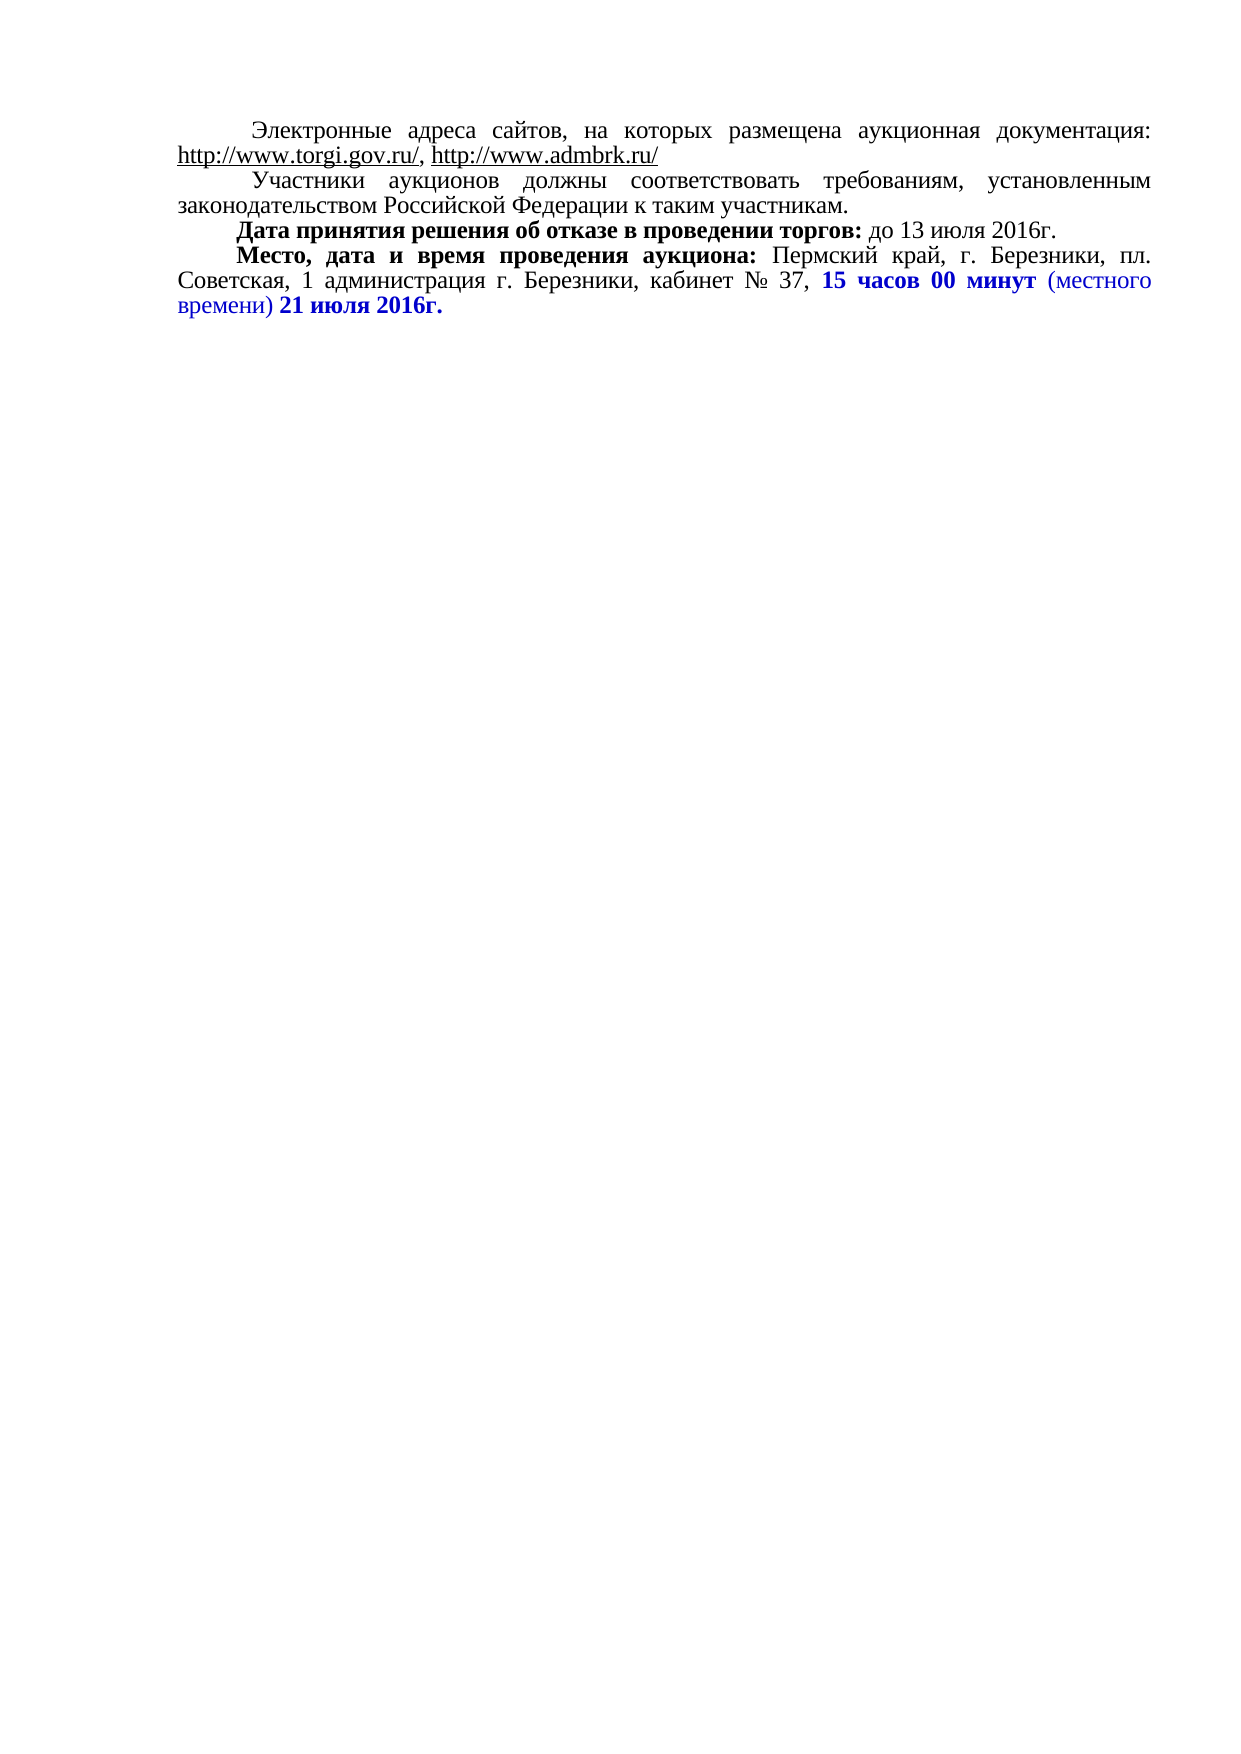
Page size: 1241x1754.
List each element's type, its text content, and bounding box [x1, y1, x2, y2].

text Место, дата и время проведения аукциона: Пермский край, г. Березники, пл. Советская, 1 администрация г. Березники, кабинет № 37, 15 часов 00 минут (местного времени) 21 июля 2016г. [177, 243, 1152, 318]
text Электронные адреса сайтов, на которых размещена аукционная документация: http://www.torgi.gov.ru/, http://www.admbrk.ru/ [177, 118, 1152, 168]
text Участники аукционов должны соответствовать требованиям, установленным законодательством Российской Федерации к таким участникам. [177, 168, 1152, 218]
text Дата принятия решения об отказе в проведении торгов: до 13 июля 2016г. [177, 218, 1152, 243]
